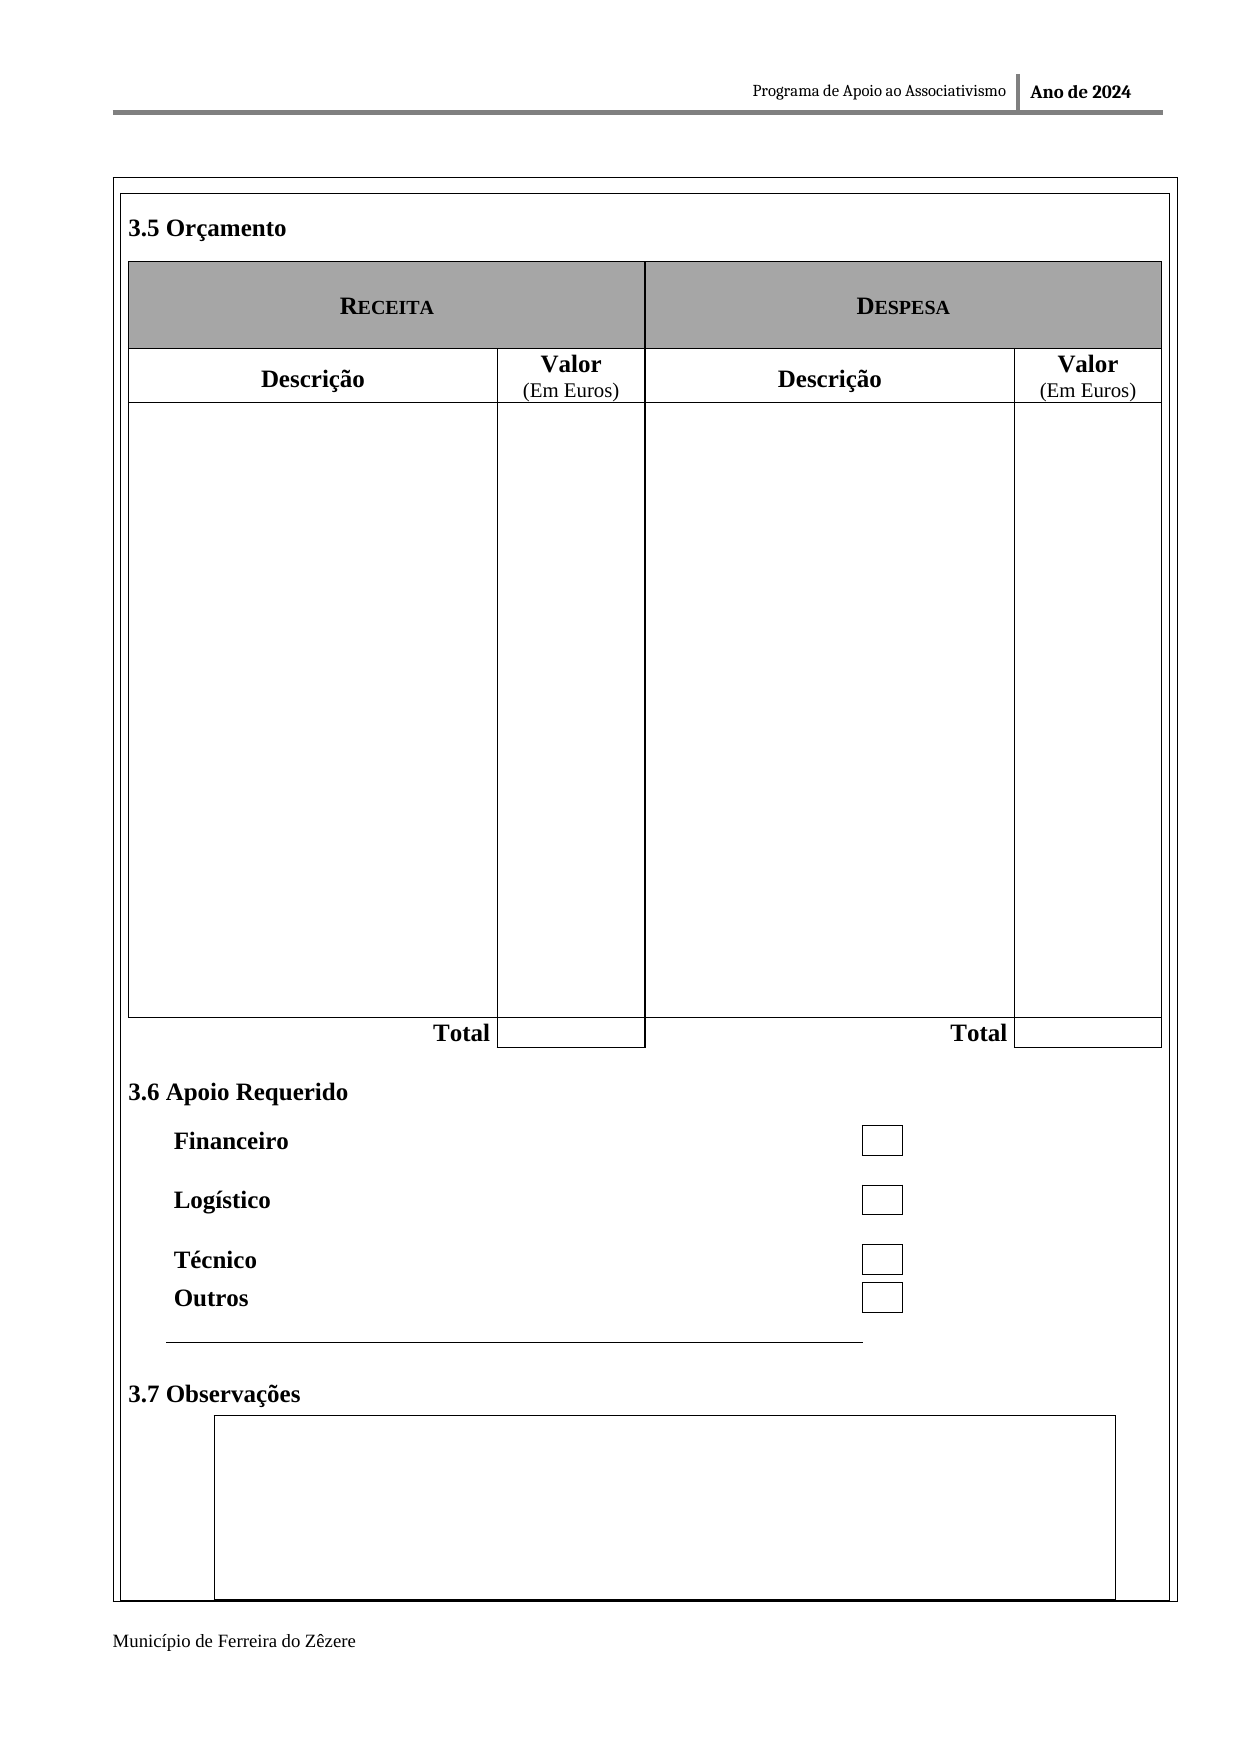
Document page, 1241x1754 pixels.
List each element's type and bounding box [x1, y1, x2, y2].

table_header [114, 178, 1177, 1601]
